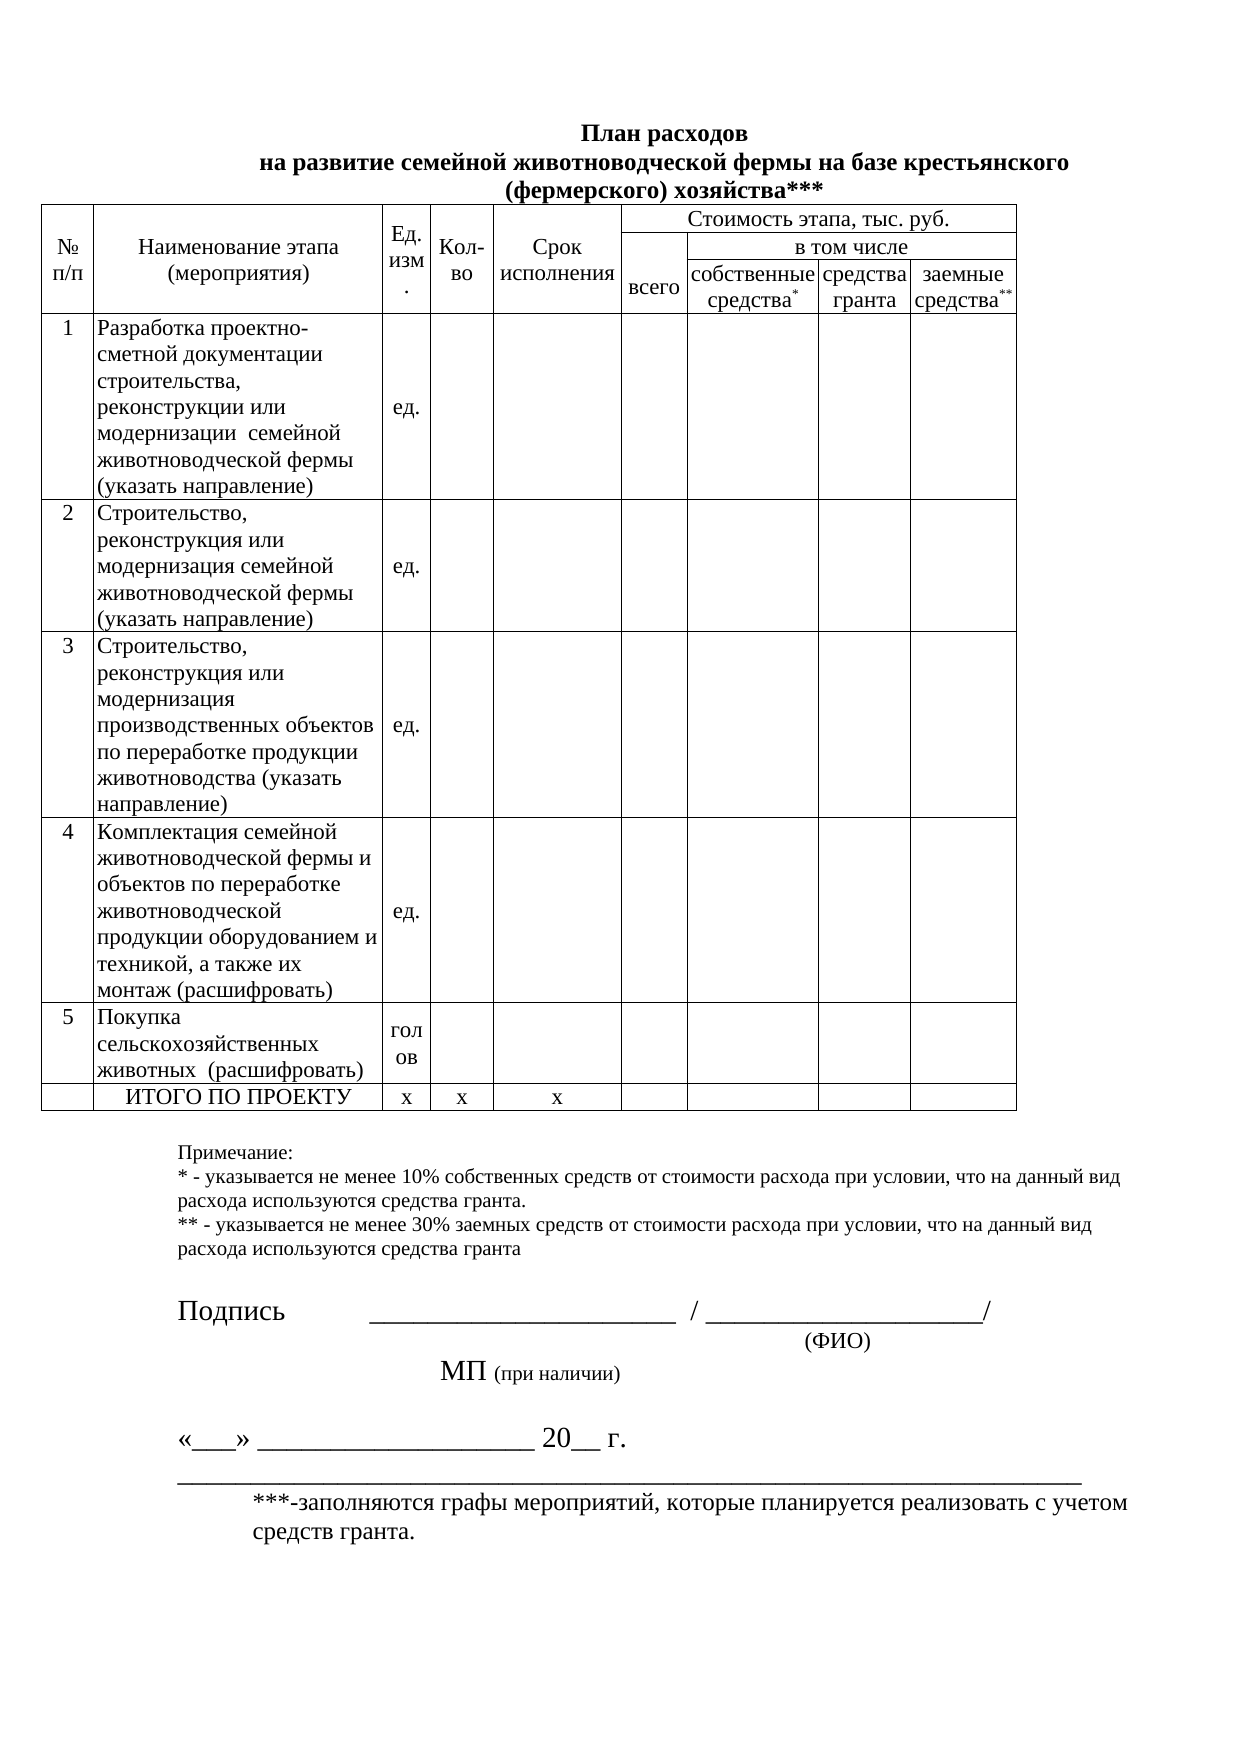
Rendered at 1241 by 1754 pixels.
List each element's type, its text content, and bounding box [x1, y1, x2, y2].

text на развитие семейной животноводческой фермы на базе крестьянского (фермерского) хозяйства*** [177, 147, 1152, 204]
table_cell заемные средства** [911, 260, 1016, 313]
table_cell [494, 500, 621, 631]
table_cell ед. [383, 314, 430, 498]
table_cell [688, 632, 818, 817]
table_cell [622, 632, 687, 817]
table_cell 3 [42, 632, 93, 817]
table_header Кол-во [431, 205, 493, 313]
table_cell [911, 818, 1016, 1002]
table_cell голов [383, 1003, 430, 1082]
table_cell [819, 632, 910, 817]
table_cell Строительство, реконструкция или модернизация семейной животноводческой фермы (указать направление) [94, 500, 382, 631]
text МП (при наличии) [177, 1353, 1152, 1387]
text Примечание: [177, 1139, 1152, 1164]
table_cell [688, 500, 818, 631]
text «___» ___________________ 20__ г. [177, 1420, 1152, 1454]
list ***-заполняются графы мероприятий, которые планируется реализовать с учетом средств гранта. [252, 1487, 1152, 1545]
table_cell [688, 818, 818, 1002]
table_cell [911, 632, 1016, 817]
text План расходов [177, 118, 1152, 147]
table_cell ед. [383, 818, 430, 1002]
table_cell [494, 818, 621, 1002]
table_header № п/п [42, 205, 93, 313]
table_cell ИТОГО ПО ПРОЕКТУ [94, 1084, 382, 1110]
table_cell собственные средства* [688, 260, 818, 313]
table_cell 1 [42, 314, 93, 498]
table_cell [622, 1084, 687, 1110]
table_cell [494, 1003, 621, 1082]
table_cell Разработка проектно-сметной документации строительства, реконструкции или модернизации семейной животноводческой фермы (указать направление) [94, 314, 382, 498]
table_cell [688, 1084, 818, 1110]
table_cell средства гранта [819, 260, 910, 313]
table_cell [622, 818, 687, 1002]
text ** - указывается не менее 30% заемных средств от стоимости расхода при условии, что на данный вид расхода используются средства гранта [177, 1212, 1152, 1260]
table_cell [622, 1003, 687, 1082]
table_cell [819, 314, 910, 498]
table_cell 2 [42, 500, 93, 631]
table_cell х [383, 1084, 430, 1110]
table_cell 5 [42, 1003, 93, 1082]
table_cell 4 [42, 818, 93, 1002]
table_cell [688, 1003, 818, 1082]
table_cell [819, 1003, 910, 1082]
table_cell в том числе [688, 233, 1016, 259]
table_cell [431, 818, 493, 1002]
table_cell [431, 1003, 493, 1082]
table_cell [622, 500, 687, 631]
table_cell х [431, 1084, 493, 1110]
table_cell [431, 500, 493, 631]
table_cell [819, 818, 910, 1002]
table_cell [431, 632, 493, 817]
table_cell х [494, 1084, 621, 1110]
table_cell Покупка сельскохозяйственных животных (расшифровать) [94, 1003, 382, 1082]
table_cell Комплектация семейной животноводческой фермы и объектов по переработке животноводческой продукции оборудованием и техникой, а также их монтаж (расшифровать) [94, 818, 382, 1002]
table_header Наименование этапа (мероприятия) [94, 205, 382, 313]
table_cell [819, 500, 910, 631]
table_cell [622, 314, 687, 498]
table_cell [819, 1084, 910, 1110]
table_header Срок исполнения [494, 205, 621, 313]
table_cell [431, 314, 493, 498]
text Подпись _____________________ / ___________________/ [177, 1293, 1152, 1327]
table_cell ед. [383, 632, 430, 817]
table_header Ед. изм. [383, 205, 430, 313]
table_cell [911, 500, 1016, 631]
table_cell [494, 632, 621, 817]
text (ФИО) [177, 1327, 1152, 1353]
table_cell всего [622, 233, 687, 313]
table_cell [688, 314, 818, 498]
table_cell Строительство, реконструкция или модернизация производственных объектов по переработке продукции животноводства (указать направление) [94, 632, 382, 817]
text * - указывается не менее 10% собственных средств от стоимости расхода при условии, что на данный вид расхода используются средства гранта. [177, 1164, 1152, 1212]
text ______________________________________________________________ [177, 1454, 1152, 1487]
table_cell [911, 1003, 1016, 1082]
table_cell ед. [383, 500, 430, 631]
table_cell [42, 1084, 93, 1110]
table_cell [911, 314, 1016, 498]
table_header Стоимость этапа, тыс. руб. [622, 205, 1016, 232]
table_cell [911, 1084, 1016, 1110]
table_cell [494, 314, 621, 498]
